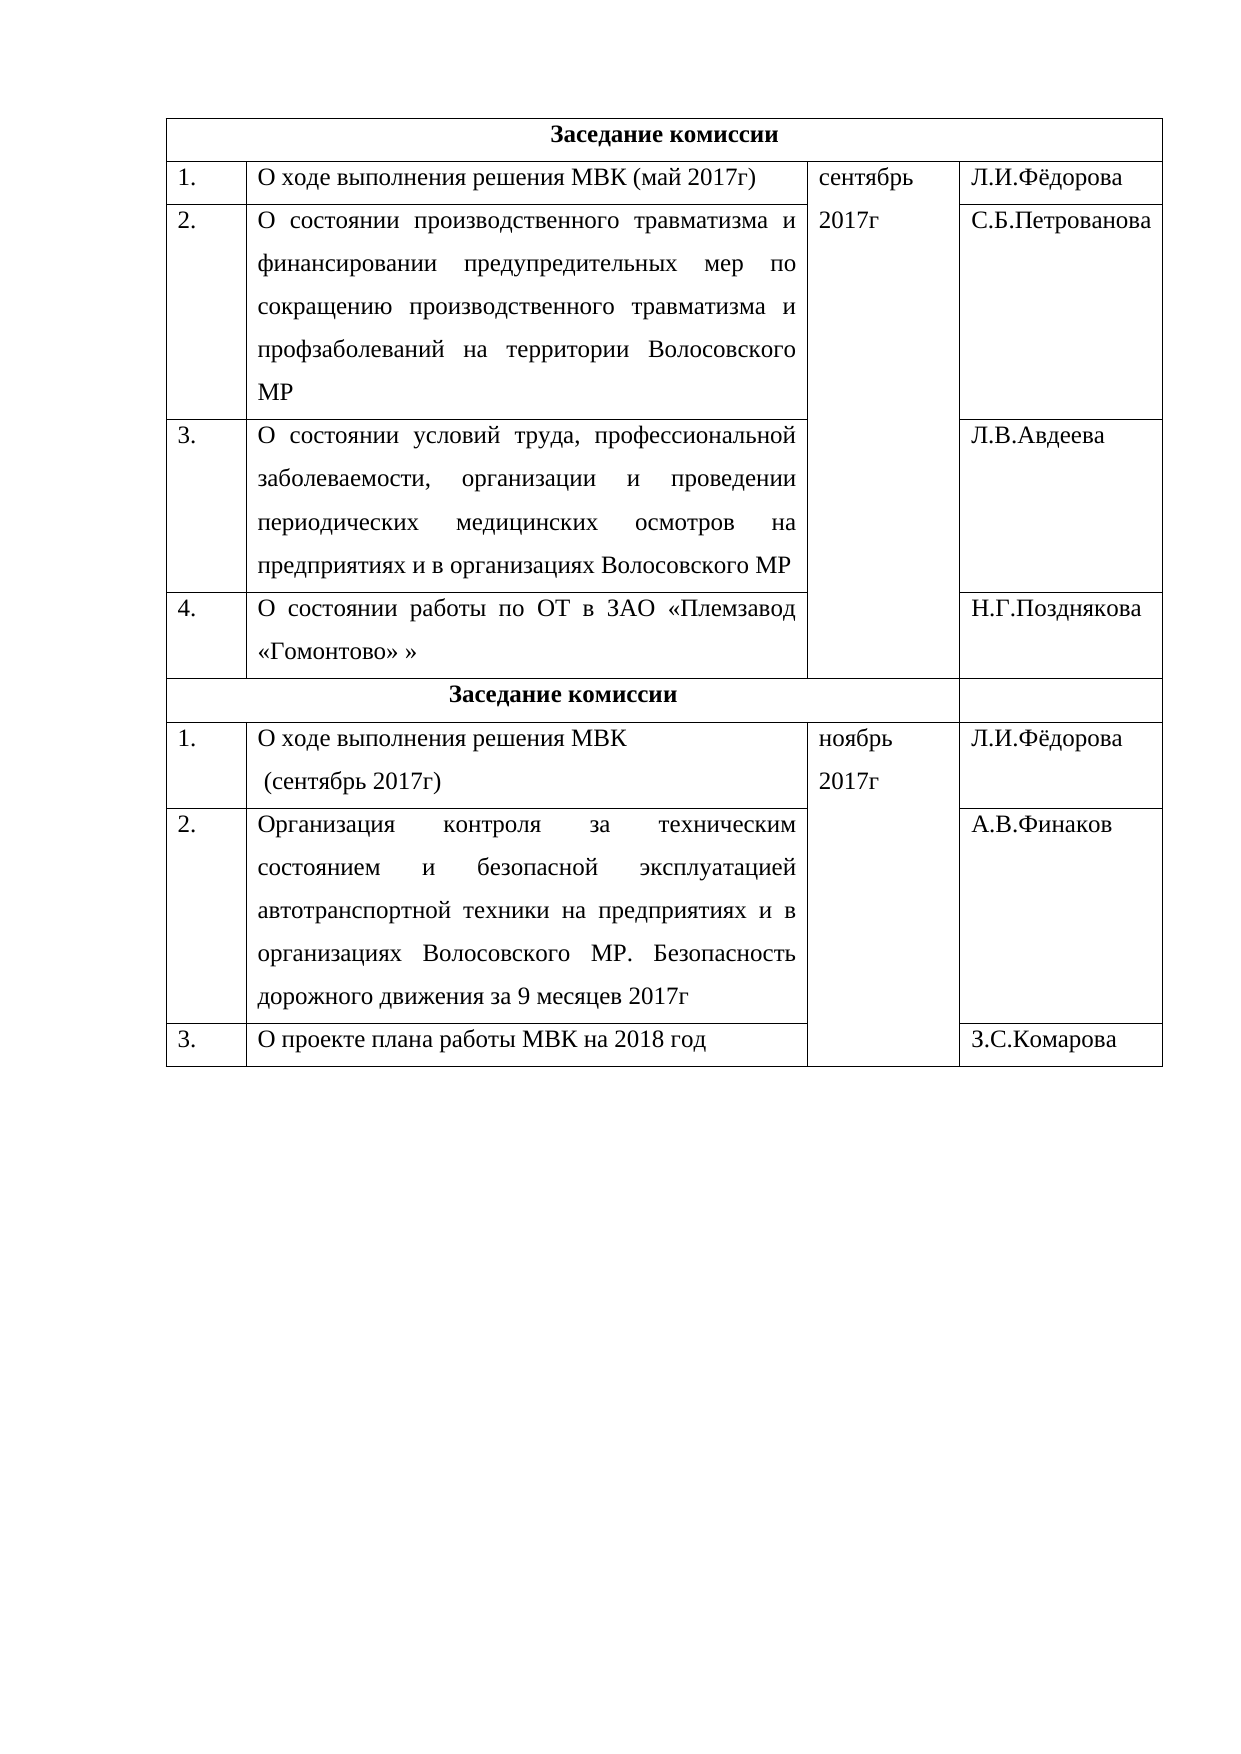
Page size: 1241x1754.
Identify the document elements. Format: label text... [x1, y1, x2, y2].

table_cell О состоянии производственного травматизма и финансировании предупредительных мер по сокращению производственного травматизма и профзаболеваний на территории Волосовского МР [247, 205, 807, 419]
table_cell З.С.Комарова [960, 1024, 1162, 1066]
table_cell О ходе выполнения решения МВК (май 2017г) [247, 162, 807, 204]
table_cell сентябрь 2017г [808, 162, 959, 678]
table_cell О ходе выполнения решения МВК (сентябрь 2017г) [247, 723, 807, 808]
table_cell 4. [167, 593, 246, 678]
table_cell Организация контроля за техническим состоянием и безопасной эксплуатацией автотранспортной техники на предприятиях и в организациях Волосовского МР. Безопасность дорожного движения за 9 месяцев 2017г [247, 809, 807, 1023]
table_cell Л.В.Авдеева [960, 420, 1162, 592]
table_cell Н.Г.Позднякова [960, 593, 1162, 678]
table_cell 2. [167, 809, 246, 1023]
table_cell О проекте плана работы МВК на 2018 год [247, 1024, 807, 1066]
table_cell Заседание комиссии [167, 679, 959, 722]
table_cell 1. [167, 723, 246, 808]
table_cell ноябрь 2017г [808, 723, 959, 1066]
table_cell 3. [167, 420, 246, 592]
table_cell Л.И.Фёдорова [960, 162, 1162, 204]
table_cell 1. [167, 162, 246, 204]
table_cell Л.И.Фёдорова [960, 723, 1162, 808]
table_cell О состоянии условий труда, профессиональной заболеваемости, организации и проведении периодических медицинских осмотров на предприятиях и в организациях Волосовского МР [247, 420, 807, 592]
table_cell А.В.Финаков [960, 809, 1162, 1023]
table_cell [960, 679, 1162, 722]
table_cell 3. [167, 1024, 246, 1066]
table_cell Заседание комиссии [167, 119, 1162, 161]
table_cell С.Б.Петрованова [960, 205, 1162, 419]
table_cell О состоянии работы по ОТ в ЗАО «Племзавод «Гомонтово» » [247, 593, 807, 678]
table_cell 2. [167, 205, 246, 419]
